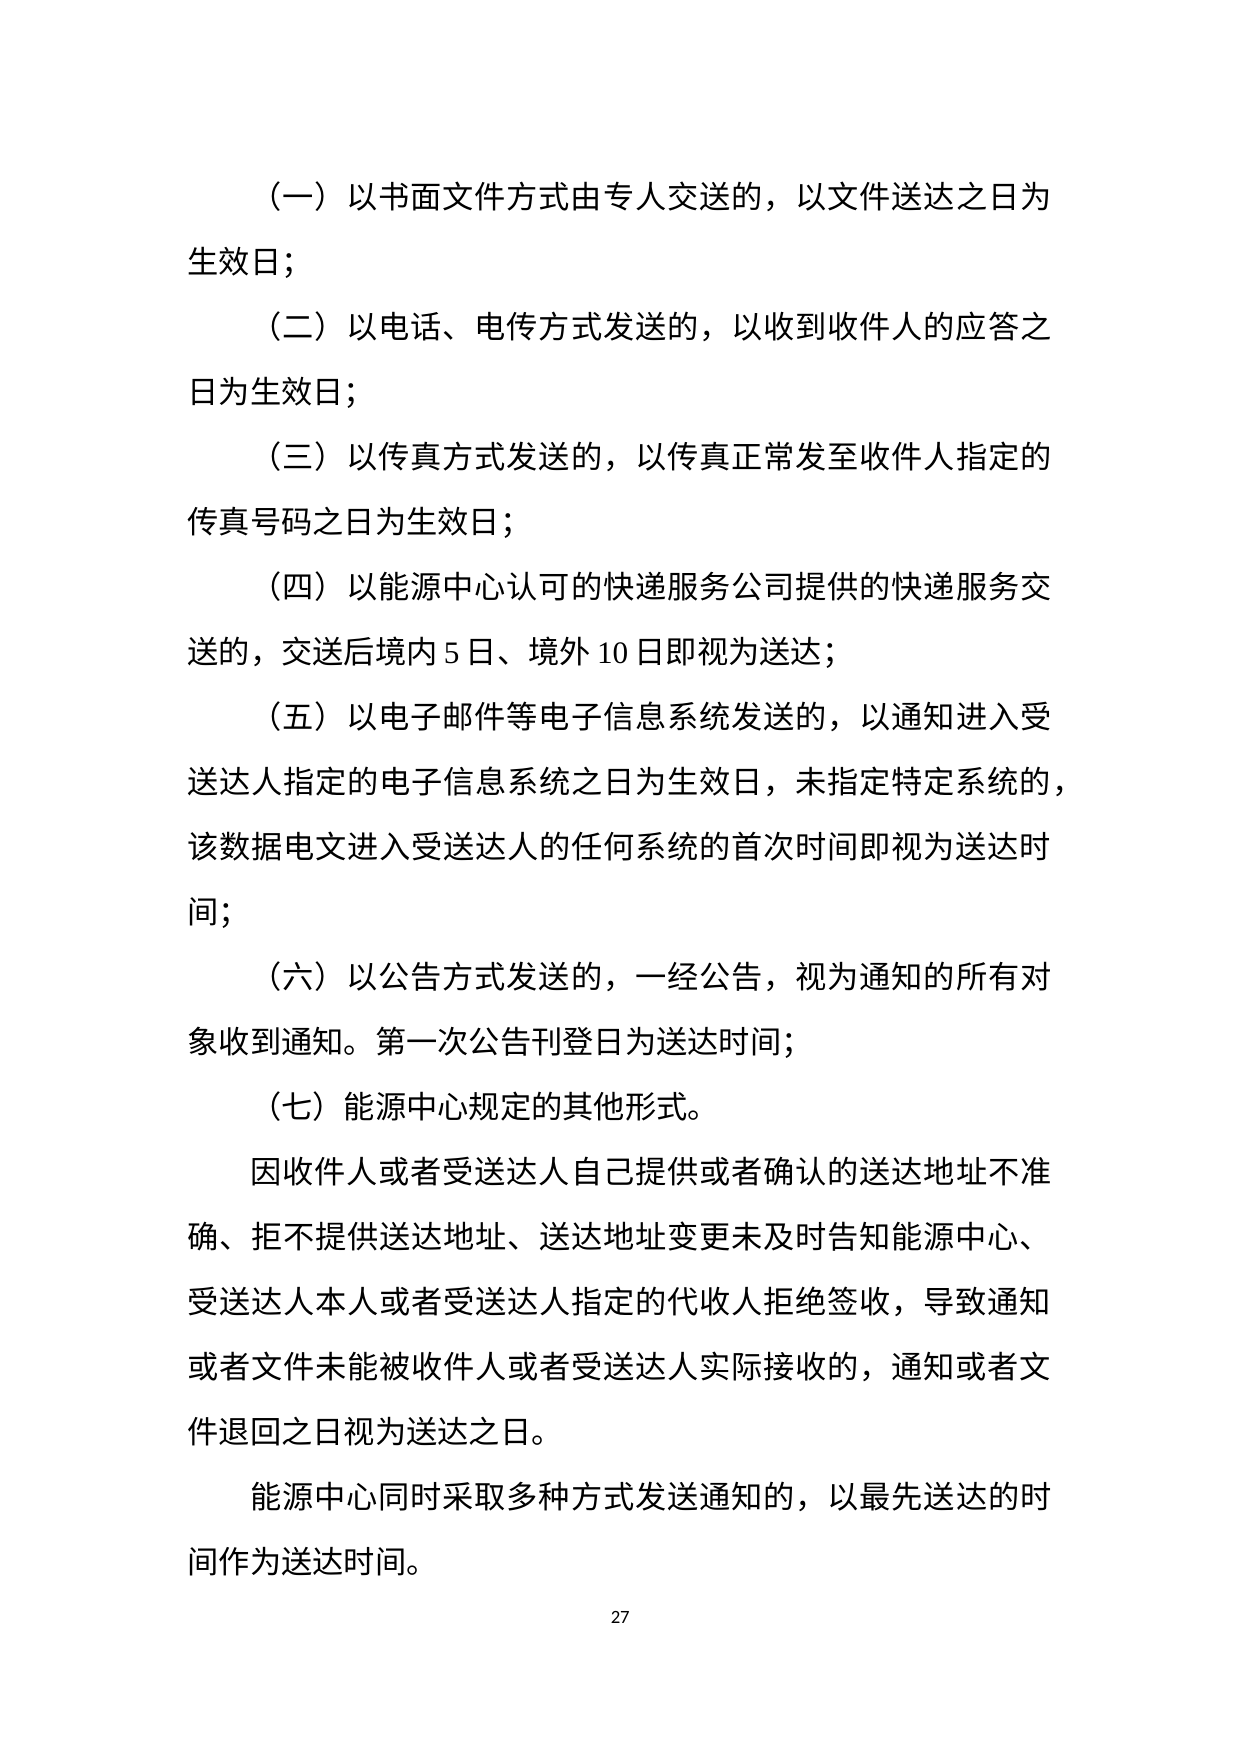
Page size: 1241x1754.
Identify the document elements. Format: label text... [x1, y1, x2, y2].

text （二）以电话、电传方式发送的，以收到收件人的应答之日为生效日； [187, 292, 1053, 422]
text （一）以书面文件方式由专人交送的，以文件送达之日为生效日； [187, 162, 1053, 292]
text （六）以公告方式发送的，一经公告，视为通知的所有对象收到通知。第一次公告刊登日为送达时间； [187, 942, 1053, 1072]
text （四）以能源中心认可的快递服务公司提供的快递服务交送的，交送后境内5日、境外10日即视为送达； [187, 552, 1053, 682]
text 因收件人或者受送达人自己提供或者确认的送达地址不准确、拒不提供送达地址、送达地址变更未及时告知能源中心、受送达人本人或者受送达人指定的代收人拒绝签收，导致通知或者文件未能被收件人或者受送达人实际接收的，通知或者文件退回之日视为送达之日。 [187, 1137, 1053, 1462]
text （七）能源中心规定的其他形式。 [187, 1072, 1053, 1137]
text （五）以电子邮件等电子信息系统发送的，以通知进入受送达人指定的电子信息系统之日为生效日，未指定特定系统的，该数据电文进入受送达人的任何系统的首次时间即视为送达时间； [187, 682, 1053, 942]
text 能源中心同时采取多种方式发送通知的，以最先送达的时间作为送达时间。 [187, 1462, 1053, 1592]
text （三）以传真方式发送的，以传真正常发至收件人指定的传真号码之日为生效日； [187, 422, 1053, 552]
